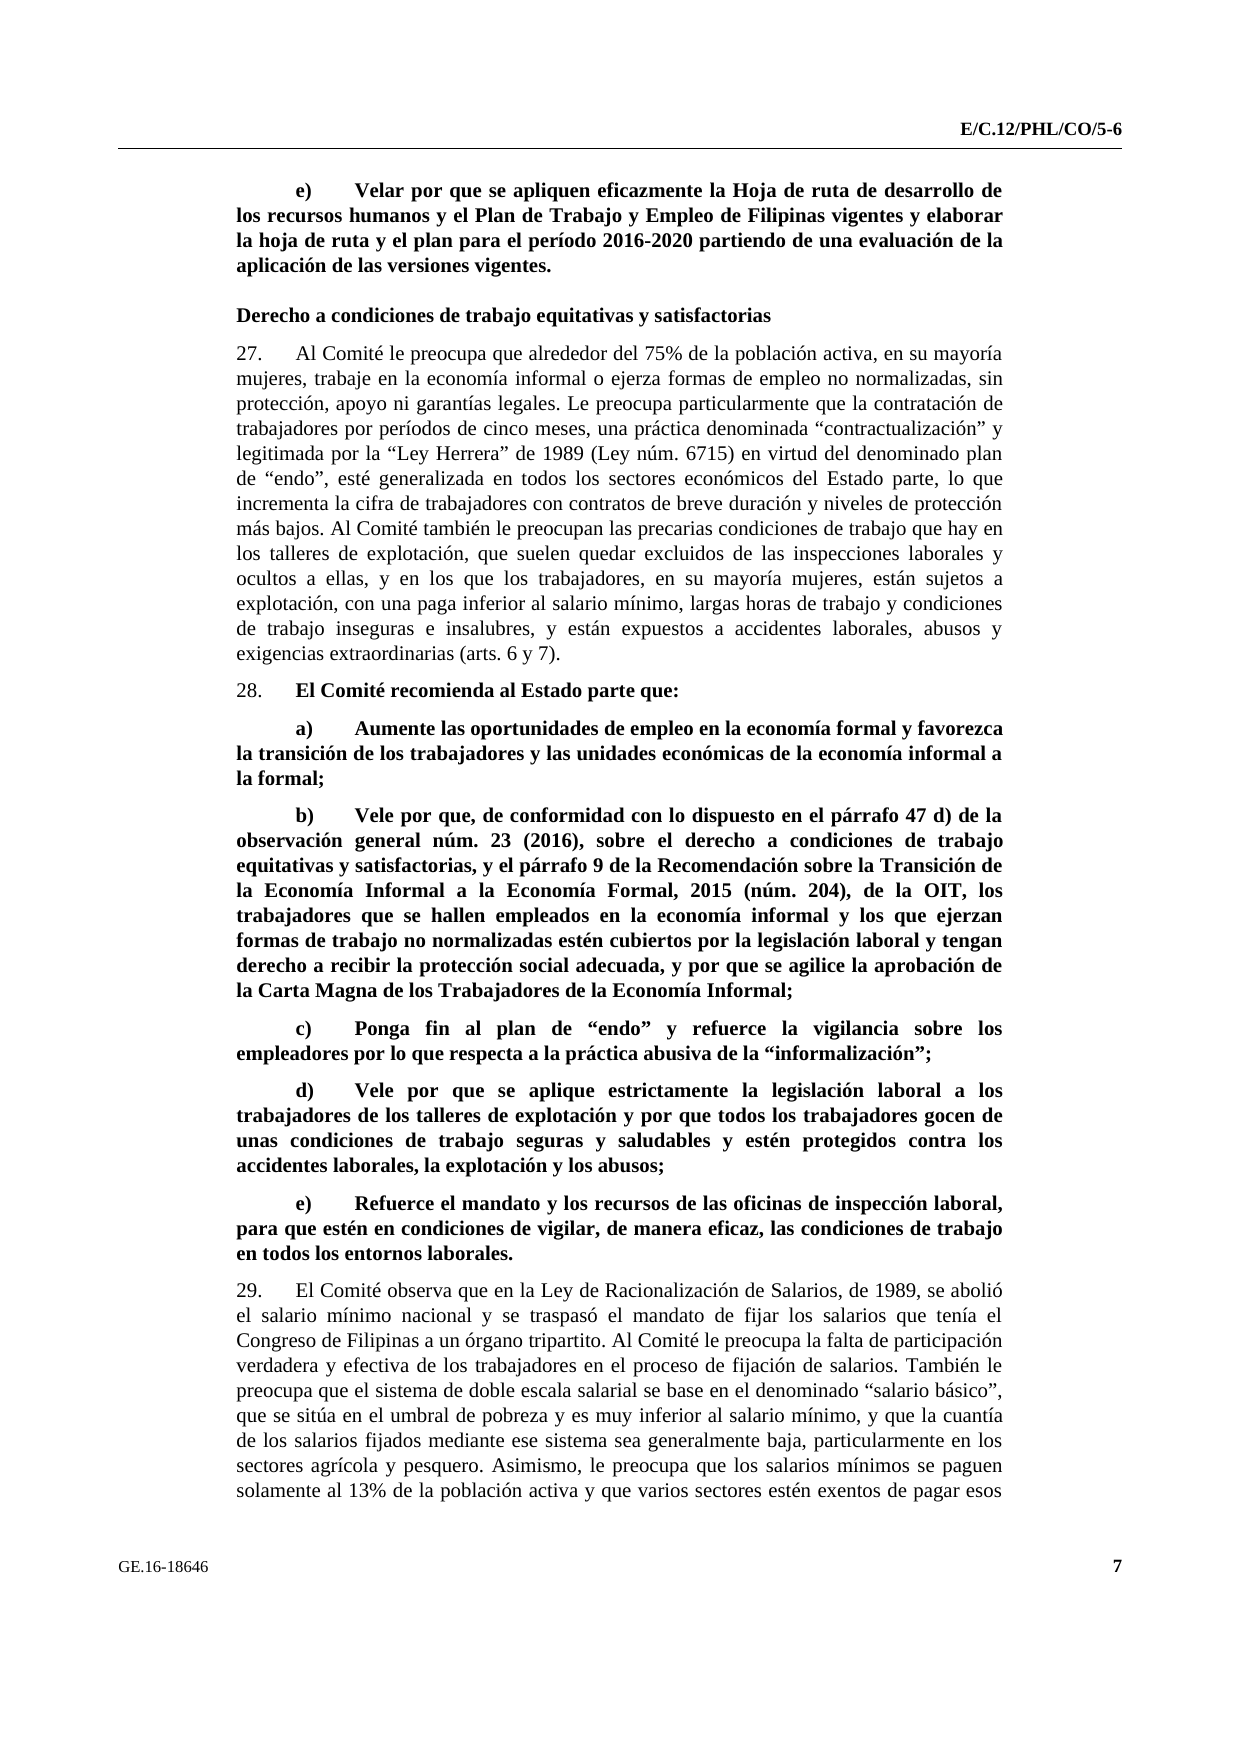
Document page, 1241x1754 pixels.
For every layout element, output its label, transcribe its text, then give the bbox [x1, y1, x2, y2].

text a) Aumente las oportunidades de empleo en la economía formal y favorezca la transición de los trabajadores y las unidades económicas de la economía informal a la formal; [236, 715, 1004, 790]
text Derecho a condiciones de trabajo equitativas y satisfactorias [118, 302, 1004, 327]
text 27. Al Comité le preocupa que alrededor del 75% de la población activa, en su mayoría mujeres, trabaje en la economía informal o ejerza formas de empleo no normalizadas, sin protección, apoyo ni garantías legales. Le preocupa particularmente que la contratación de trabajadores por períodos de cinco meses, una práctica denominada “contractualización” y legitimada por la “Ley Herrera” de 1989 (Ley núm. 6715) en virtud del denominado plan de “endo”, esté generalizada en todos los sectores económicos del Estado parte, lo que incrementa la cifra de trabajadores con contratos de breve duración y niveles de protección más bajos. Al Comité también le preocupan las precarias condiciones de trabajo que hay en los talleres de explotación, que suelen quedar excluidos de las inspecciones laborales y ocultos a ellas, y en los que los trabajadores, en su mayoría mujeres, están sujetos a explotación, con una paga inferior al salario mínimo, largas horas de trabajo y condiciones de trabajo inseguras e insalubres, y están expuestos a accidentes laborales, abusos y exigencias extraordinarias (arts. 6 y 7). [236, 340, 1004, 665]
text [236, 1277, 1004, 1502]
text b) Vele por que, de conformidad con lo dispuesto en el párrafo 47 d) de la observación general núm. 23 (2016), sobre el derecho a condiciones de trabajo equitativas y satisfactorias, y el párrafo 9 de la Recomendación sobre la Transición de la Economía Informal a la Economía Formal, 2015 (núm. 204), de , los trabajadores que se hallen empleados en la economía informal y los que ejerzan formas de trabajo no normalizadas estén cubiertos por la legislación laboral y tengan derecho a recibir la protección social adecuada, y por que se agilice la aprobación de de los Trabajadores de Informal; [236, 802, 1004, 1002]
text 28. El Comité recomienda al Estado parte que: [236, 677, 1004, 702]
text c) Ponga fin al plan de “endo” y refuerce la vigilancia sobre los empleadores por lo que respecta a la práctica abusiva de la “informalización”; [236, 1015, 1004, 1065]
text e) Refuerce el mandato y los recursos de las oficinas de inspección laboral, para que estén en condiciones de vigilar, de manera eficaz, las condiciones de trabajo en todos los entornos laborales. [236, 1190, 1004, 1265]
text d) Vele por que se aplique estrictamente la legislación laboral a los trabajadores de los talleres de explotación y por que todos los trabajadores gocen de unas condiciones de trabajo seguras y saludables y estén protegidos contra los accidentes laborales, la explotación y los abusos; [236, 1077, 1004, 1177]
text e) Velar por que se apliquen eficazmente de ruta de desarrollo de los recursos humanos y el Plan de Trabajo y Empleo de Filipinas vigentes y elaborar la hoja de ruta y el plan para el período 2016-2020 partiendo de una evaluación de la aplicación de las versiones vigentes. [236, 177, 1004, 277]
